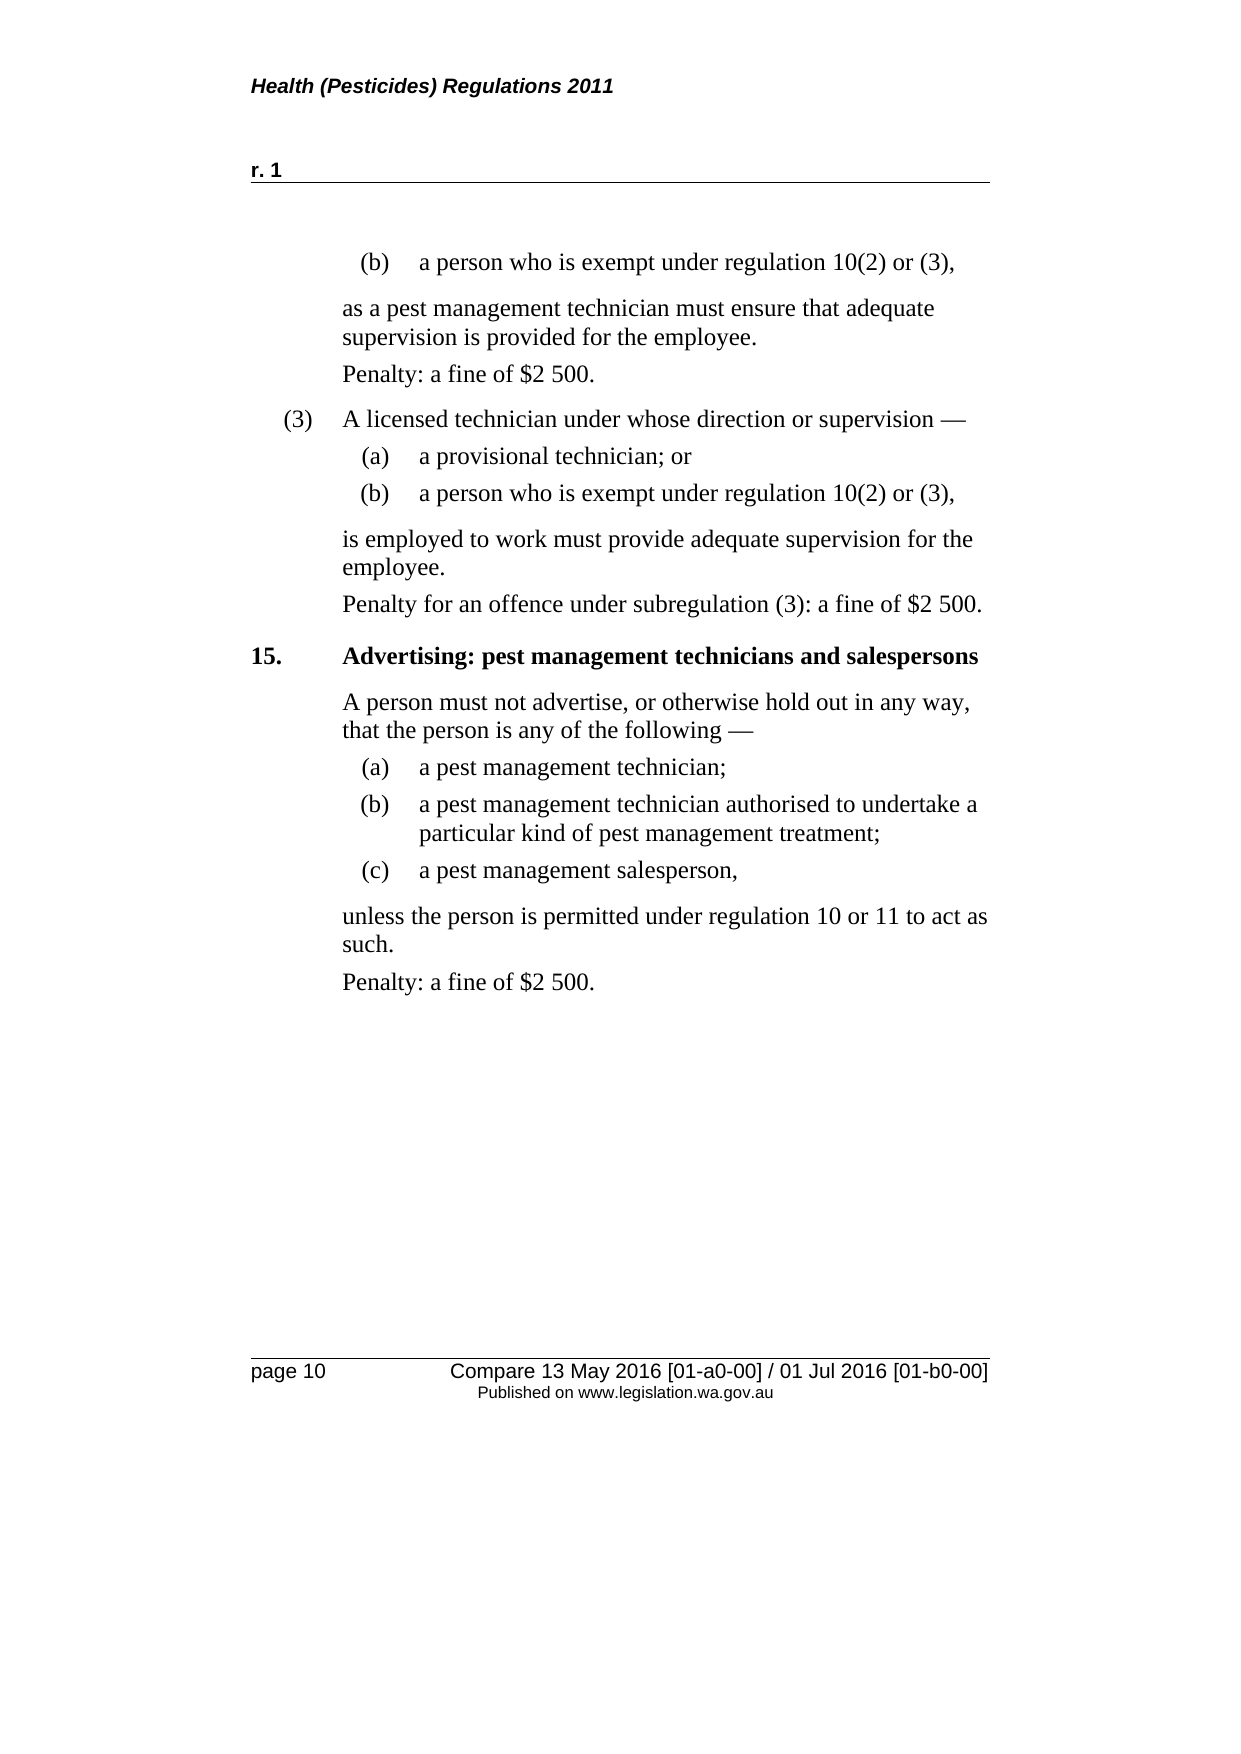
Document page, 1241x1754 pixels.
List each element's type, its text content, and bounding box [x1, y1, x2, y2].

text unless the person is permitted under regulation 10 or 11 to act as such. [251, 901, 990, 958]
text (3) A licensed technician under whose direction or supervision — [251, 404, 990, 433]
text (b) a person who is exempt under regulation 10(2) or (3), [251, 247, 990, 276]
text (b) a pest management technician authorised to undertake a particular kind of pest management treatment; [251, 789, 990, 847]
text (a) a pest management technician; [251, 752, 990, 781]
text A person must not advertise, or otherwise hold out in any way, that the person is any of the following — [251, 687, 990, 744]
text Penalty for an offence under subregulation (3): a fine of $2 500. [251, 589, 990, 618]
text (a) a provisional technician; or [251, 441, 990, 470]
subtitle 15. Advertising: pest management technicians and salespersons [251, 641, 990, 670]
text is employed to work must provide adequate supervision for the employee. [251, 524, 990, 581]
text (c) a pest management salesperson, [251, 855, 990, 884]
text as a pest management technician must ensure that adequate supervision is provided for the employee. [251, 293, 990, 350]
text Penalty: a fine of $2 500. [251, 359, 990, 387]
text Penalty: a fine of $2 500. [251, 967, 990, 995]
text (b) a person who is exempt under regulation 10(2) or (3), [251, 478, 990, 507]
